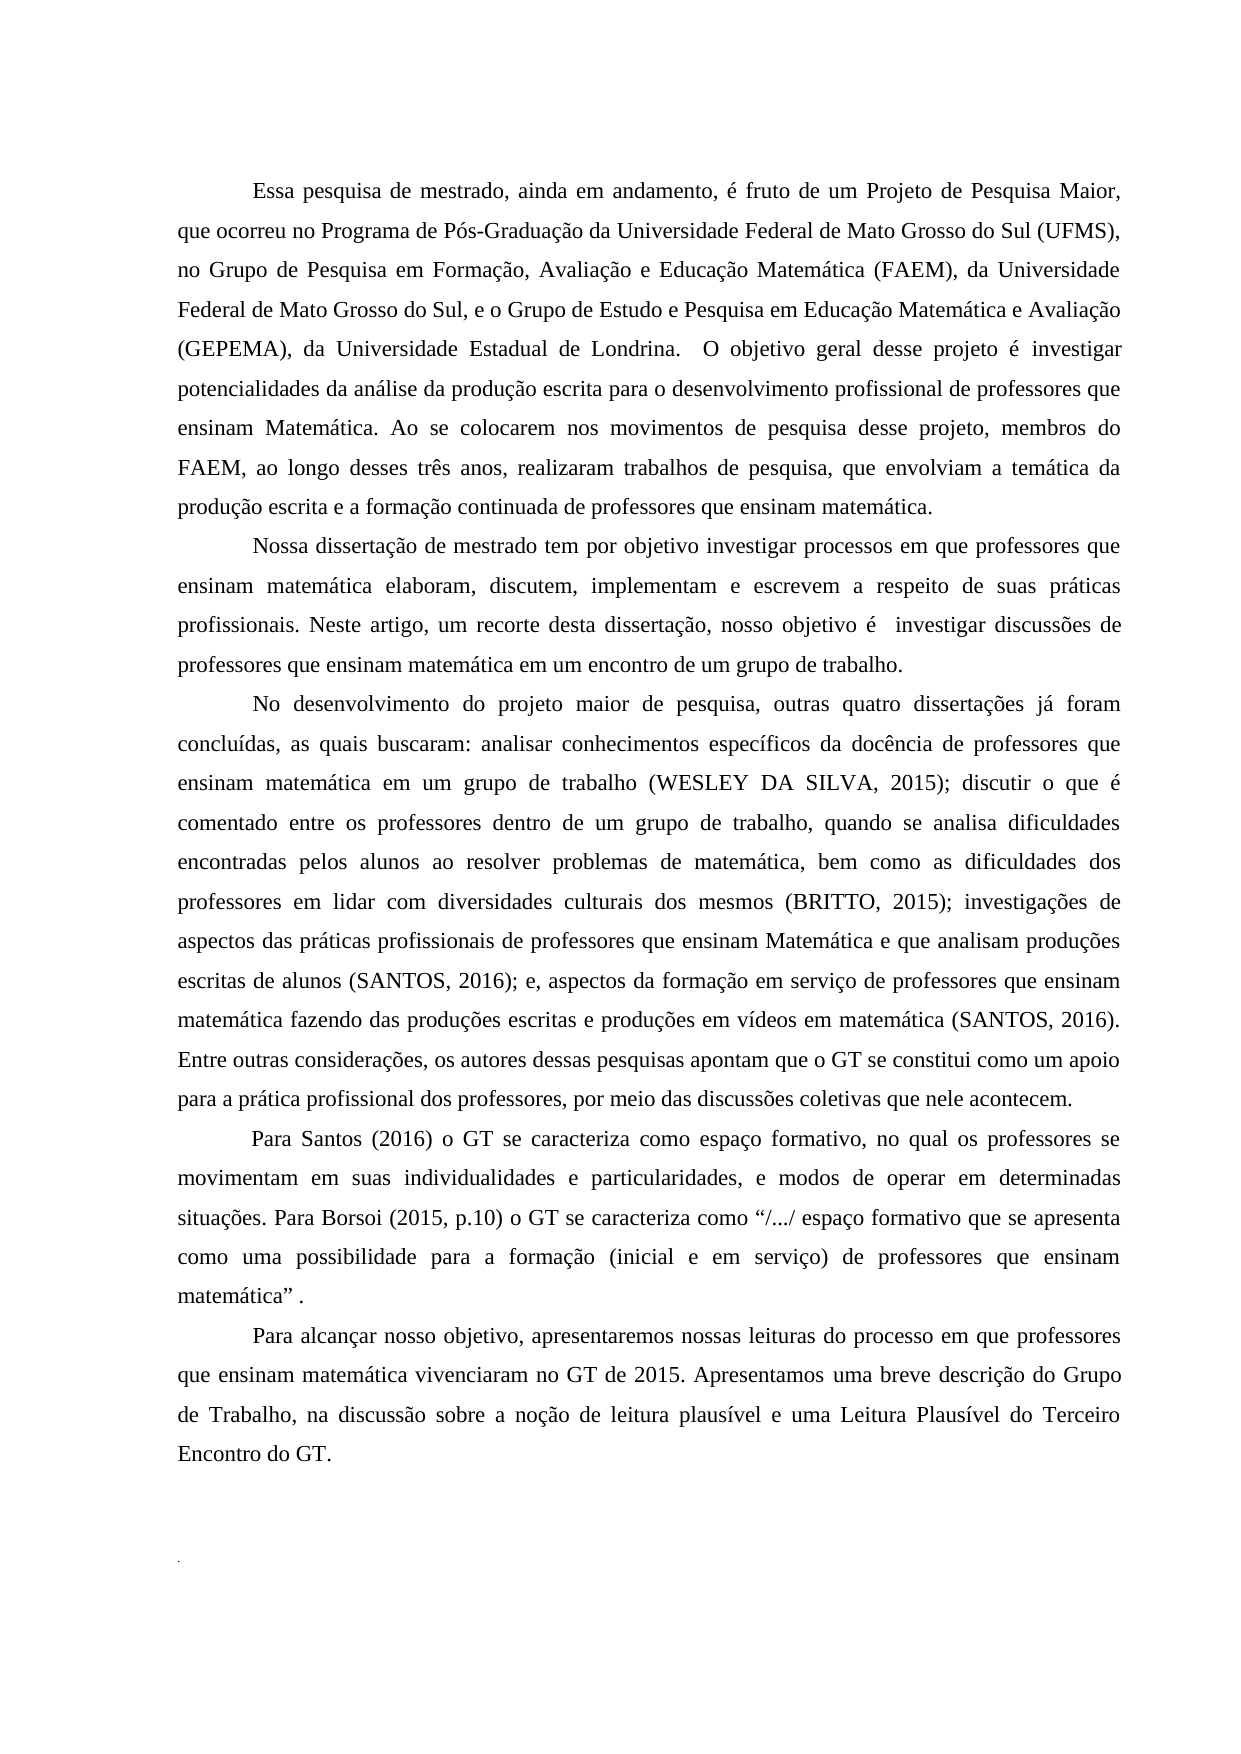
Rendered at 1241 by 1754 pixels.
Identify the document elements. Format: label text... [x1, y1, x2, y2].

text Para alcançar nosso objetivo, apresentaremos nossas leituras do processo em que professores que ensinam matemática vivenciaram no GT de 2015. Apresentamos uma breve descrição do Grupo de Trabalho, na discussão sobre a noção de leitura plausível e uma Leitura Plausível do Terceiro Encontro do GT. [177, 1322, 1122, 1467]
text Essa pesquisa de mestrado, ainda em andamento, é fruto de um Projeto de Pesquisa Maior, que ocorreu no Programa de Pós-Graduação da Universidade Federal de Mato Grosso do Sul (UFMS), no Grupo de Pesquisa em Formação, Avaliação e Educação Matemática (FAEM), da Universidade Federal de Mato Grosso do Sul, e o Grupo de Estudo e Pesquisa em Educação Matemática e Avaliação (GEPEMA), da Universidade Estadual de Londrina. O objetivo geral desse projeto é investigar potencialidades da análise da produção escrita para o desenvolvimento profissional de professores que ensinam Matemática. Ao se colocarem nos movimentos de pesquisa desse projeto, membros do FAEM, ao longo desses três anos, realizaram trabalhos de pesquisa, que envolviam a temática da produção escrita e a formação continuada de professores que ensinam matemática. [177, 177, 1122, 519]
text Nossa dissertação de mestrado tem por objetivo investigar processos em que professores que ensinam matemática elaboram, discutem, implementam e escrevem a respeito de suas práticas profissionais. Neste artigo, um recorte desta dissertação, nosso objetivo é investigar discussões de professores que ensinam matemática em um encontro de um grupo de trabalho. [177, 532, 1122, 677]
text No desenvolvimento do projeto maior de pesquisa, outras quatro dissertações já foram concluídas, as quais buscaram: analisar conhecimentos específicos da docência de professores que ensinam matemática em um grupo de trabalho (WESLEY DA SILVA, 2015); discutir o que é comentado entre os professores dentro de um grupo de trabalho, quando se analisa dificuldades encontradas pelos alunos ao resolver problemas de matemática, bem como as dificuldades dos professores em lidar com diversidades culturais dos mesmos (BRITTO, 2015); investigações de aspectos das práticas profissionais de professores que ensinam Matemática e que analisam produções escritas de alunos (SANTOS, 2016); e, aspectos da formação em serviço de professores que ensinam matemática fazendo das produções escritas e produções em vídeos em matemática (SANTOS, 2016). Entre outras considerações, os autores dessas pesquisas apontam que o GT se constitui como um apoio para a prática profissional dos professores, por meio das discussões coletivas que nele acontecem. [177, 690, 1122, 1112]
text Para Santos (2016) o GT se caracteriza como espaço formativo, no qual os professores se movimentam em suas individualidades e particularidades, e modos de operar em determinadas situações. Para Borsoi (2015, p.10) o GT se caracteriza como “/.../ espaço formativo que se apresenta como uma possibilidade para a formação (inicial e em serviço) de professores que ensinam matemática” . [177, 1125, 1122, 1309]
